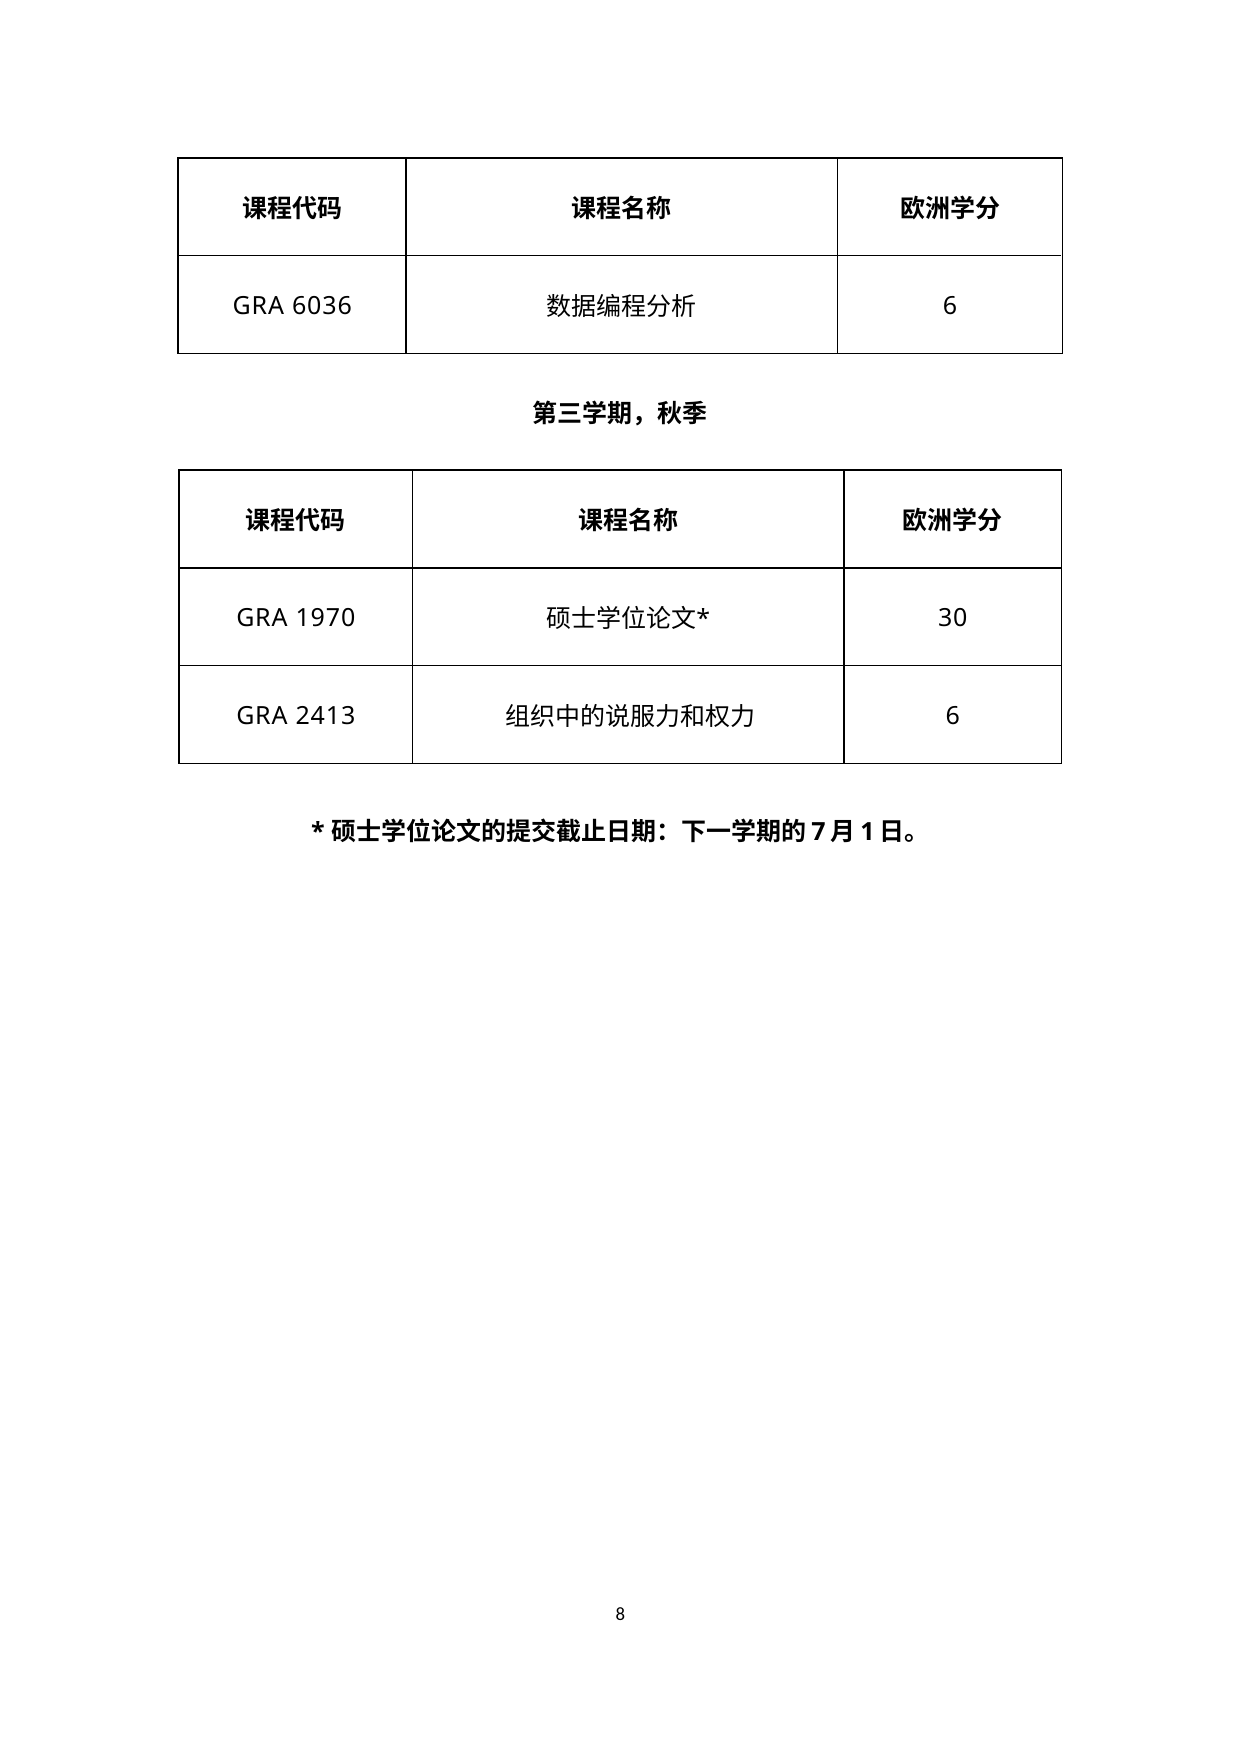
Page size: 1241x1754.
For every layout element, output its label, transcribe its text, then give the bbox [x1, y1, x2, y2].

text * 硕士学位论文的提交截止日期：下一学期的7月1日。 [187, 797, 1053, 862]
table_cell GRA 2413 [180, 666, 412, 763]
text 第三学期，秋季 [187, 379, 1053, 444]
table_header 课程代码 [180, 471, 412, 567]
table_cell 数据编程分析 [407, 256, 837, 353]
table_cell 30 [845, 569, 1061, 665]
table_header 课程名称 [413, 471, 843, 567]
table_cell 6 [838, 255, 1062, 353]
table_header 课程名称 [407, 159, 837, 255]
table_header 欧洲学分 [838, 159, 1062, 255]
table_cell 硕士学位论文* [413, 569, 843, 665]
table_cell GRA 1970 [180, 569, 412, 665]
table_cell 组织中的说服力和权力 [413, 666, 843, 763]
table_header 课程代码 [179, 159, 405, 255]
table_cell GRA 6036 [179, 256, 405, 353]
table_cell 6 [845, 666, 1061, 763]
table_header 欧洲学分 [845, 471, 1061, 567]
